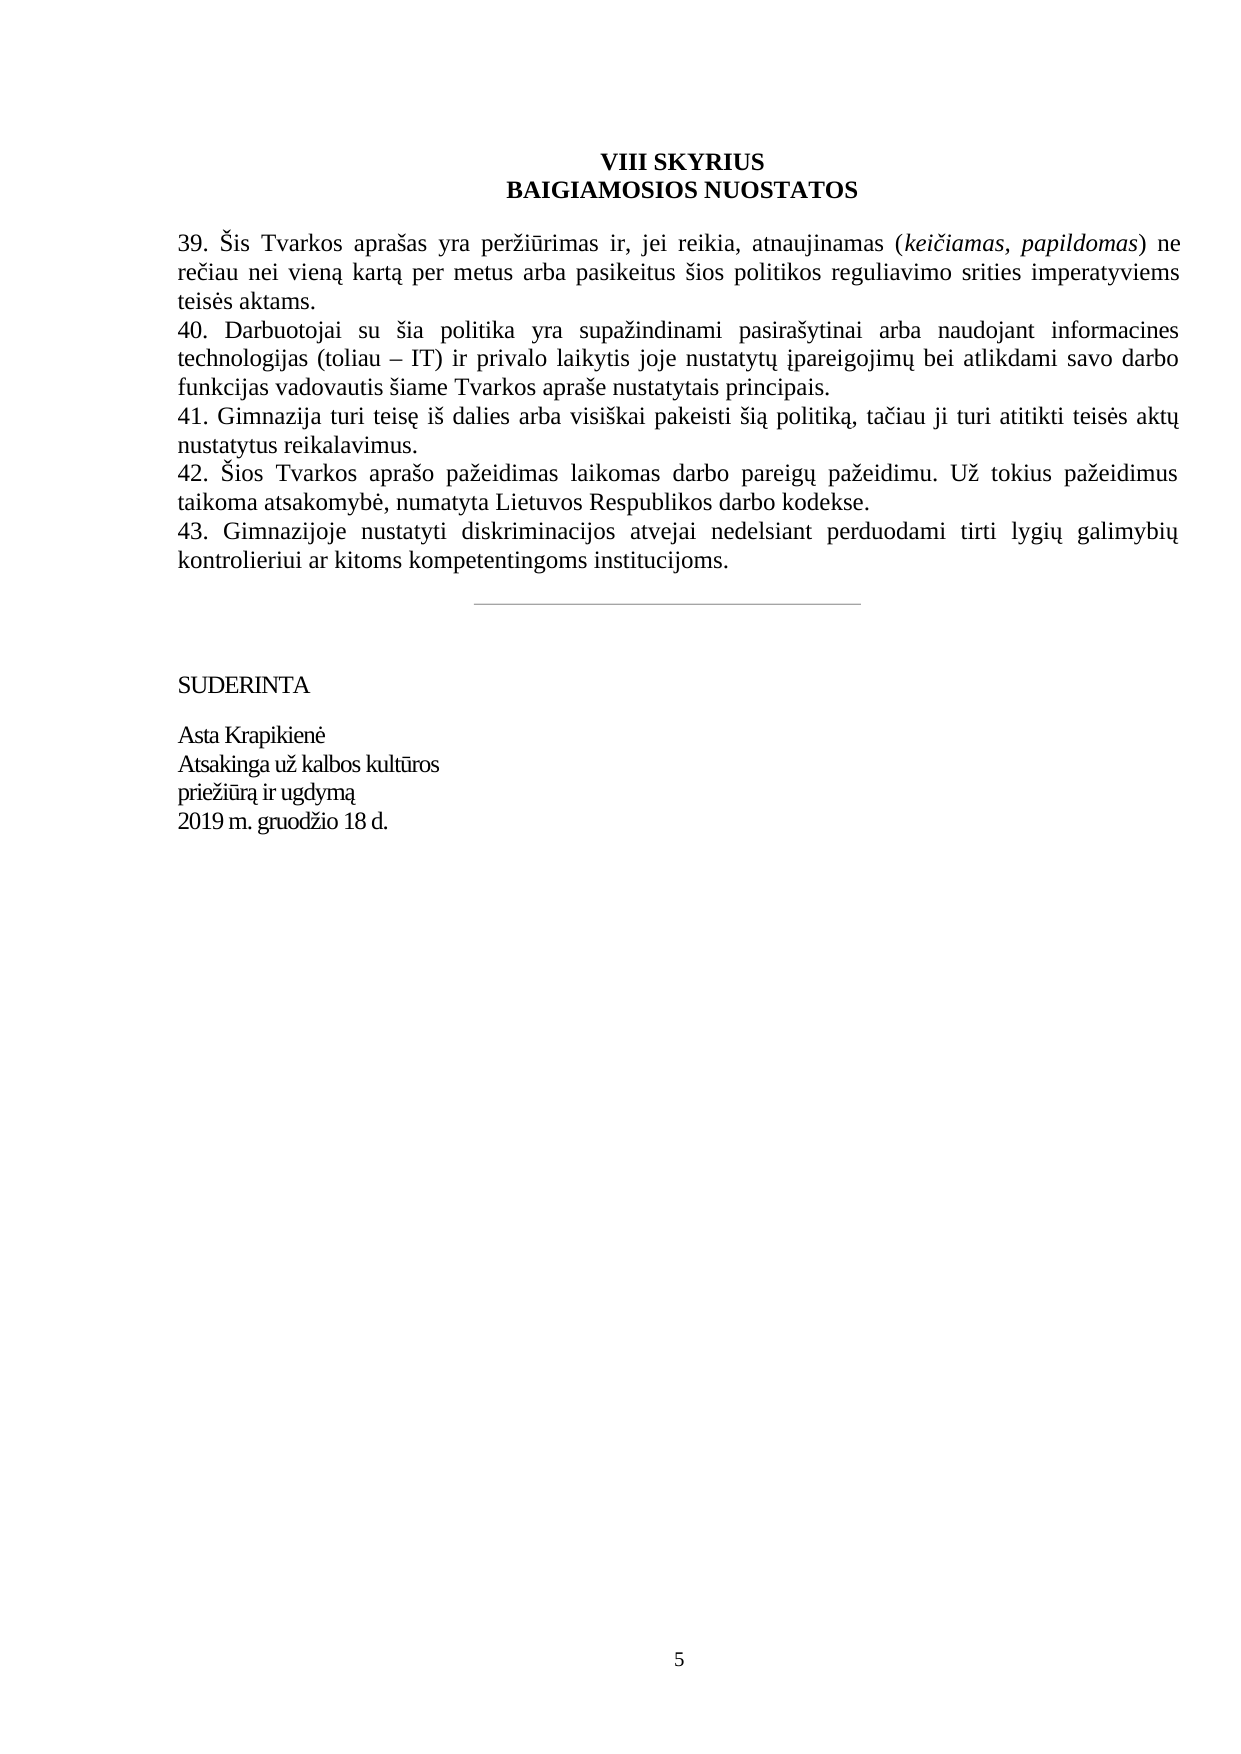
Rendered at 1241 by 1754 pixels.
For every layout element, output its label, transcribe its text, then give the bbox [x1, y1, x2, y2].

text 40. Darbuotojai su šia politika yra supažindinami pasirašytinai arba naudojant informacines technologijas (toliau – IT) ir privalo laikytis joje nustatytų įpareigojimų bei atlikdami savo darbo funkcijas vadovautis šiame Tvarkos apraše nustatytais principais. [177, 315, 1180, 401]
text 2019 m. gruodžio 18 d. [177, 806, 1181, 835]
text Atsakinga už kalbos kultūros [177, 749, 1181, 777]
text Asta Krapikienė [177, 720, 1181, 749]
text 43. Gimnazijoje nustatyti diskriminacijos atvejai nedelsiant perduodami tirti lygių galimybių kontrolieriui ar kitoms kompetentingoms institucijoms. [177, 516, 1179, 573]
text priežiūrą ir ugdymą [177, 777, 1181, 806]
text 42. Šios Tvarkos aprašo pažeidimas laikomas darbo pareigų pažeidimu. Už tokius pažeidimus taikoma atsakomybė, numatyta Lietuvos Respublikos darbo kodekse. [177, 458, 1179, 516]
text VIII SKYRIUS BAIGIAMOSIOS NUOSTATOS [177, 147, 1187, 204]
text 39. Šis Tvarkos aprašas yra peržiūrimas ir, jei reikia, atnaujinamas (keičiamas, papildomas) ne rečiau nei vieną kartą per metus arba pasikeitus šios politikos reguliavimo srities imperatyviems teisės aktams. [177, 228, 1181, 315]
text 41. Gimnazija turi teisę iš dalies arba visiškai pakeisti šią politiką, tačiau ji turi atitikti teisės aktų nustatytus reikalavimus. [177, 401, 1181, 458]
text SUDERINTA [177, 670, 1181, 698]
